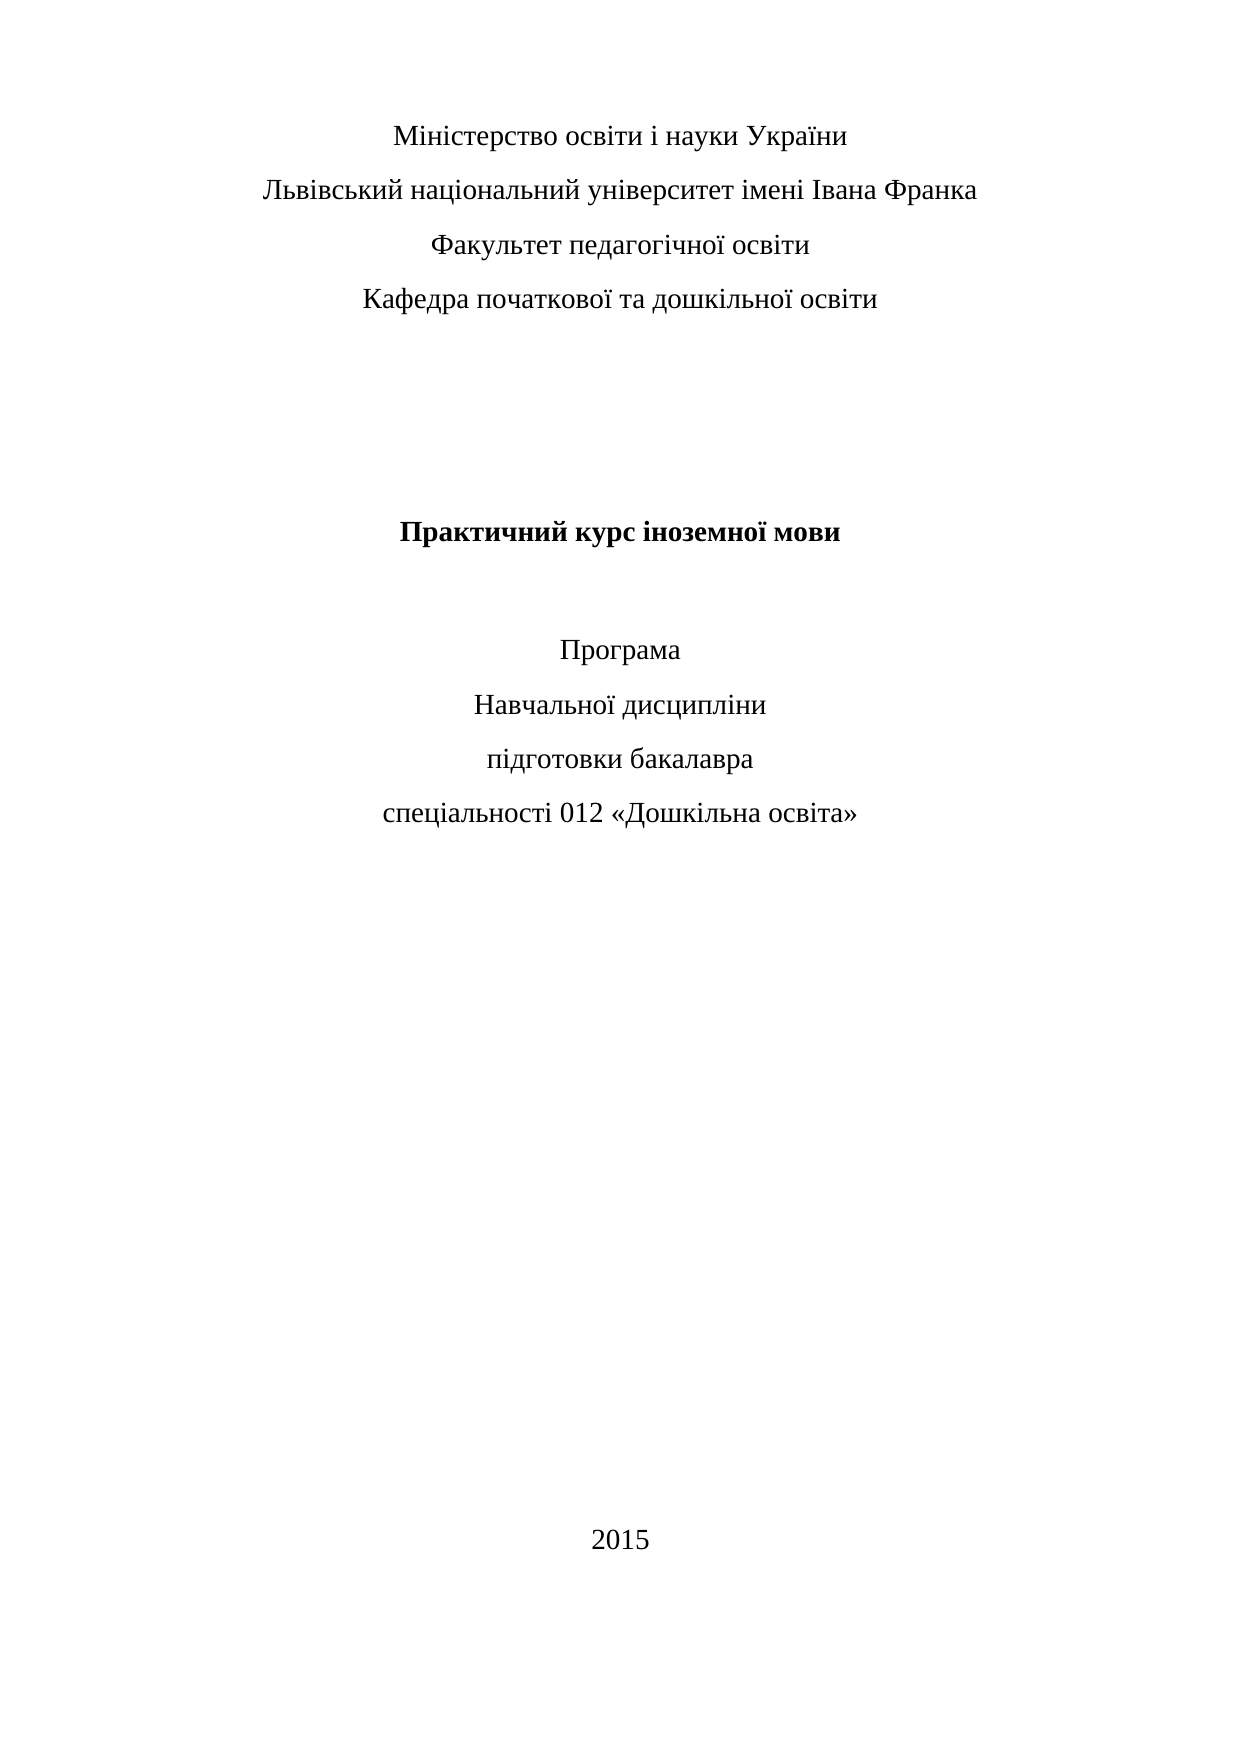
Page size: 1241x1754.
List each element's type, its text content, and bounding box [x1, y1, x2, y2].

text Міністерство освіти і науки України [118, 118, 1122, 152]
text Львівський національний університет імені Івана Франка [118, 172, 1122, 206]
text Програма [118, 632, 1122, 666]
text 2015 [118, 1522, 1122, 1556]
text спеціальності 012 «Дошкільна освіта» [118, 796, 1122, 829]
text Практичний курс іноземної мови [118, 514, 1122, 547]
text підготовки бакалавра [118, 741, 1122, 775]
text Навчальної дисципліни [118, 687, 1122, 720]
text Факультет педагогічної освіти [118, 227, 1122, 260]
text Кафедра початкової та дошкільної освіти [118, 281, 1122, 315]
